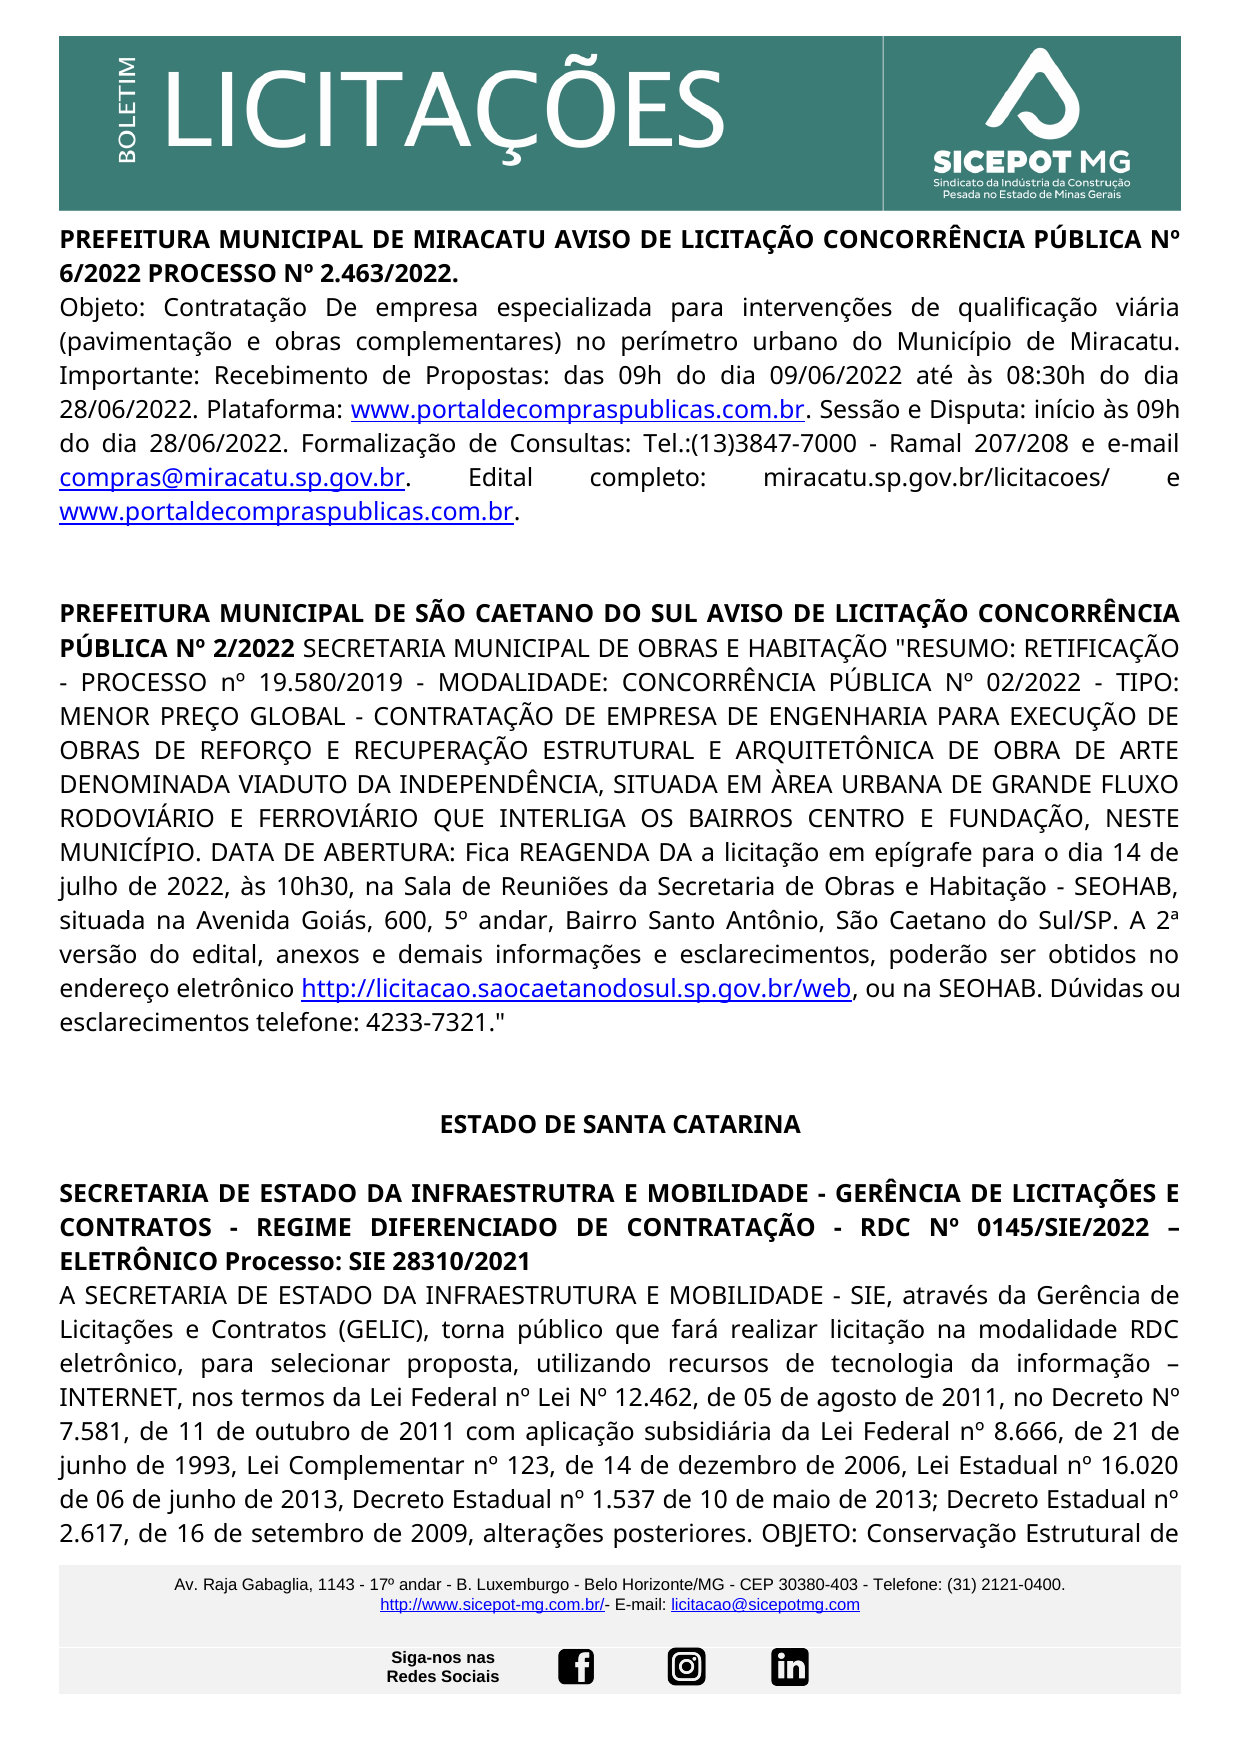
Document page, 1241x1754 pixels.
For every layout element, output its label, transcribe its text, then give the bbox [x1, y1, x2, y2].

text ESTADO DE SANTA CATARINA [59, 1107, 1181, 1141]
picture [557, 1648, 594, 1685]
picture [59, 36, 1181, 211]
picture [667, 1647, 706, 1686]
picture [771, 1648, 809, 1686]
text Objeto: Contratação De empresa especializada para intervenções de qualificação viária (pavimentação e obras complementares) no perímetro urbano do Município de Miracatu. Importante: Recebimento de Propostas: das 09h do dia 09/06/2022 até às 08:30h do dia 28/06/2022. Plataforma: www.portaldecompraspublicas.com.br. Sessão e Disputa: início às 09h do dia 28/06/2022. Formalização de Consultas: Tel.:(13)3847-7000 - Ramal 207/208 e e-mail compras@miracatu.sp.gov.br. Edital completo: miracatu.sp.gov.br/licitacoes/ e www.portaldecompraspublicas.com.br. [59, 289, 1181, 528]
text SECRETARIA DE ESTADO DA INFRAESTRUTRA E MOBILIDADE - GERÊNCIA DE LICITAÇÕES E CONTRATOS - REGIME DIFERENCIADO DE CONTRATAÇÃO - RDC Nº 0145/SIE/2022 – ELETRÔNICO Processo: SIE 28310/2021 [59, 1175, 1181, 1277]
text PREFEITURA MUNICIPAL DE MIRACATU AVISO DE LICITAÇÃO CONCORRÊNCIA PÚBLICA Nº 6/2022 PROCESSO Nº 2.463/2022. [59, 221, 1181, 289]
text PREFEITURA MUNICIPAL DE SÃO CAETANO DO SUL AVISO DE LICITAÇÃO CONCORRÊNCIA PÚBLICA Nº 2/2022 SECRETARIA MUNICIPAL DE OBRAS E HABITAÇÃO "RESUMO: RETIFICAÇÃO - PROCESSO nº 19.580/2019 - MODALIDADE: CONCORRÊNCIA PÚBLICA Nº 02/2022 - TIPO: MENOR PREÇO GLOBAL - CONTRATAÇÃO DE EMPRESA DE ENGENHARIA PARA EXECUÇÃO DE OBRAS DE REFORÇO E RECUPERAÇÃO ESTRUTURAL E ARQUITETÔNICA DE OBRA DE ARTE DENOMINADA VIADUTO DA INDEPENDÊNCIA, SITUADA EM ÀREA URBANA DE GRANDE FLUXO RODOVIÁRIO E FERROVIÁRIO QUE INTERLIGA OS BAIRROS CENTRO E FUNDAÇÃO, NESTE MUNICÍPIO. DATA DE ABERTURA: Fica REAGENDA DA a licitação em epígrafe para o dia 14 de julho de 2022, às 10h30, na Sala de Reuniões da Secretaria de Obras e Habitação - SEOHAB, situada na Avenida Goiás, 600, 5º andar, Bairro Santo Antônio, São Caetano do Sul/SP. A 2ª versão do edital, anexos e demais informações e esclarecimentos, poderão ser obtidos no endereço eletrônico http://licitacao.saocaetanodosul.sp.gov.br/web, ou na SEOHAB. Dúvidas ou esclarecimentos telefone: 4233-7321." [59, 596, 1181, 1039]
